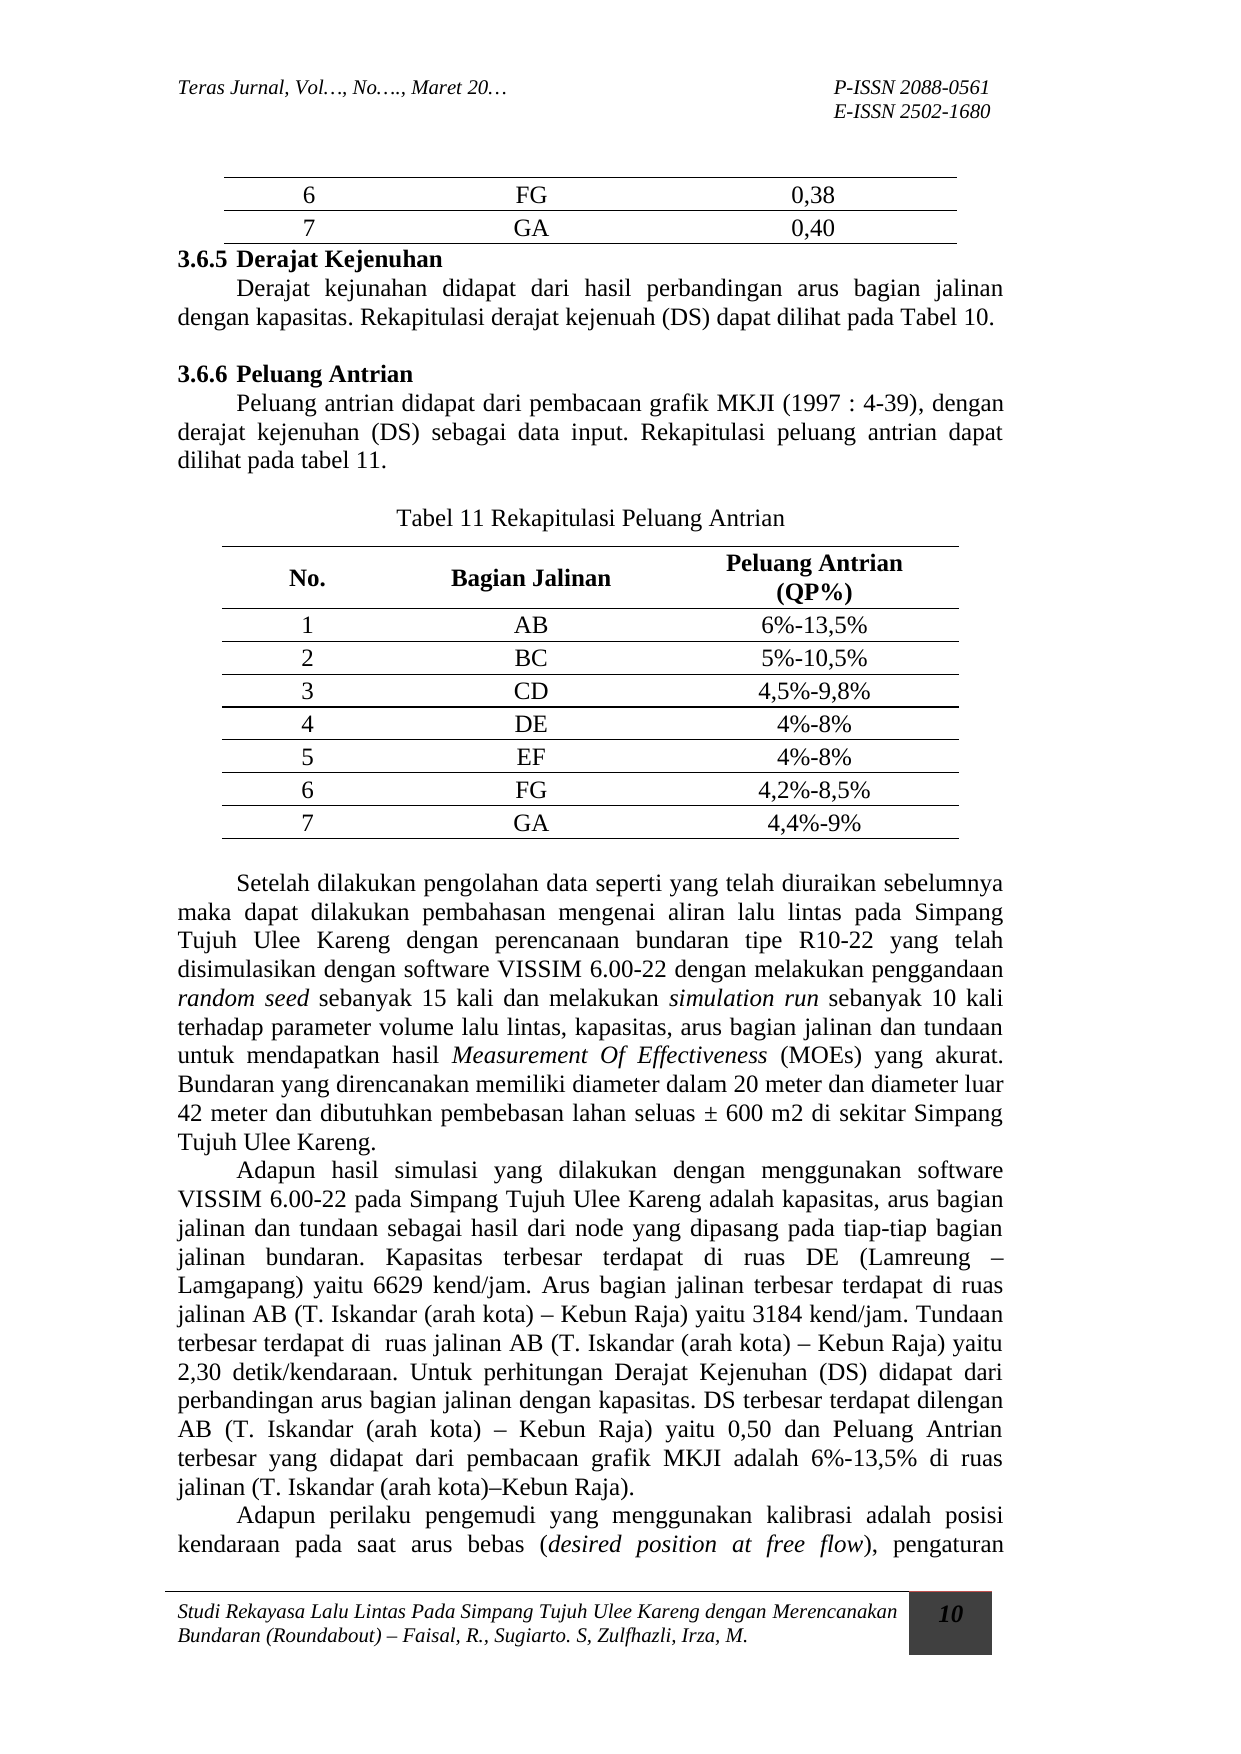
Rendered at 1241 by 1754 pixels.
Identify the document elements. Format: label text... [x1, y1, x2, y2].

table_cell DE [393, 708, 669, 739]
table_cell 6%-13,5% [669, 609, 959, 641]
table_cell AB [393, 609, 669, 641]
table_cell 4%-8% [669, 740, 959, 772]
table_cell GA [394, 211, 669, 243]
table_cell GA [393, 806, 669, 838]
list Peluang Antrian [177, 359, 1004, 388]
table_cell FG [394, 178, 669, 210]
table_cell 4,5%-9,8% [669, 675, 959, 706]
table_cell FG [393, 773, 669, 805]
table_cell 4,4%-9% [669, 806, 959, 838]
text Setelah dilakukan pengolahan data seperti yang telah diuraikan sebelumnya maka dapat dilakukan pembahasan mengenai aliran lalu lintas pada Simpang Tujuh Ulee Kareng dengan perencanaan bundaran tipe R10-22 yang telah disimulasikan dengan software VISSIM 6.00-22 dengan melakukan penggandaan random seed sebanyak 15 kali dan melakukan simulation run sebanyak 10 kali terhadap parameter volume lalu lintas, kapasitas, arus bagian jalinan dan tundaan untuk mendapatkan hasil Measurement Of Effectiveness (MOEs) yang akurat. Bundaran yang direncanakan memiliki diameter dalam 20 meter dan diameter luar 42 meter dan dibutuhkan pembebasan lahan seluas ± 600 m2 di sekitar Simpang Tujuh Ulee Kareng. [177, 868, 1004, 1155]
table_cell 5 [222, 740, 393, 772]
text Peluang antrian didapat dari pembacaan grafik MKJI (1997 : 4-39), dengan derajat kejenuhan (DS) sebagai data input. Rekapitulasi peluang antrian dapat dilihat pada tabel 11. [177, 388, 1004, 474]
table_cell 3 [222, 675, 393, 706]
table_cell 0,38 [669, 178, 957, 210]
table_cell 6 [222, 773, 393, 805]
table_header No. [222, 547, 393, 608]
table_header Bagian Jalinan [393, 547, 669, 608]
table_cell 1 [222, 609, 393, 641]
table_cell 2 [222, 642, 393, 673]
table_cell 4%-8% [669, 708, 959, 739]
text Tabel 11 Rekapitulasi Peluang Antrian [177, 503, 1004, 532]
table_cell 0,40 [669, 211, 957, 243]
text Derajat kejunahan didapat dari hasil perbandingan arus bagian jalinan dengan kapasitas. Rekapitulasi derajat kejenuah (DS) dapat dilihat pada Tabel 10. [177, 273, 1004, 330]
table_cell EF [393, 740, 669, 772]
table_cell 7 [224, 211, 394, 243]
table_cell 6 [224, 178, 394, 210]
table_header Peluang Antrian (QP%) [669, 547, 959, 608]
table_cell 4 [222, 708, 393, 739]
text Adapun hasil simulasi yang dilakukan dengan menggunakan software VISSIM 6.00-22 pada Simpang Tujuh Ulee Kareng adalah kapasitas, arus bagian jalinan dan tundaan sebagai hasil dari node yang dipasang pada tiap-tiap bagian jalinan bundaran. Kapasitas terbesar terdapat di ruas DE (Lamreung – Lamgapang) yaitu 6629 kend/jam. Arus bagian jalinan terbesar terdapat di ruas jalinan AB (T. Iskandar (arah kota) – Kebun Raja) yaitu 3184 kend/jam. Tundaan terbesar terdapat di ruas jalinan AB (T. Iskandar (arah kota) – Kebun Raja) yaitu 2,30 detik/kendaraan. Untuk perhitungan Derajat Kejenuhan (DS) didapat dari perbandingan arus bagian jalinan dengan kapasitas. DS terbesar terdapat dilengan AB (T. Iskandar (arah kota) – Kebun Raja) yaitu 0,50 dan Peluang Antrian terbesar yang didapat dari pembacaan grafik MKJI adalah 6%-13,5% di ruas jalinan (T. Iskandar (arah kota)–Kebun Raja). [177, 1155, 1004, 1500]
table_cell 5%-10,5% [669, 642, 959, 673]
table_cell CD [393, 675, 669, 706]
list Derajat Kejenuhan [177, 244, 1004, 273]
table_cell BC [393, 642, 669, 673]
table_cell 4,2%-8,5% [669, 773, 959, 805]
table_cell 7 [222, 806, 393, 838]
